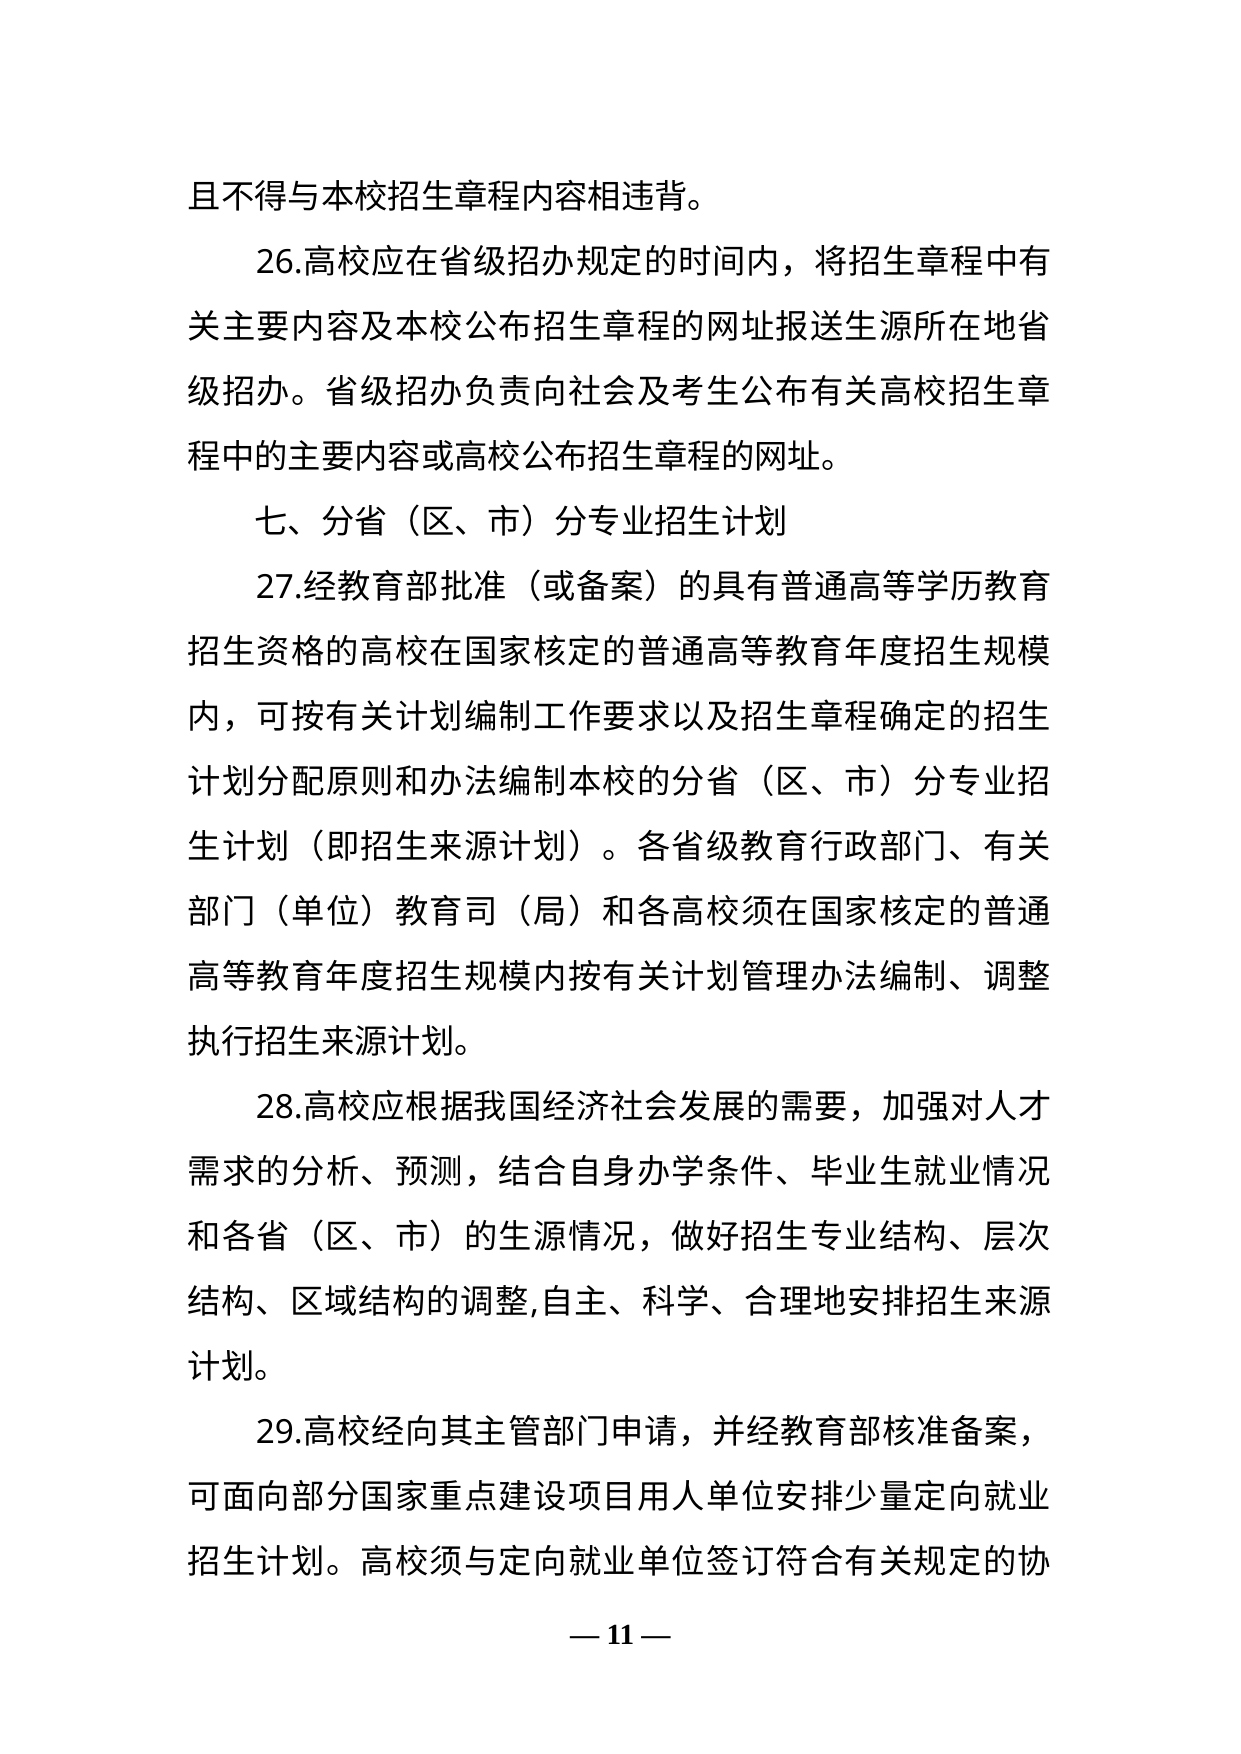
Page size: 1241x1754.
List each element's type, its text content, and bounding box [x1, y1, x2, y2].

text 26.高校应在省级招办规定的时间内，将招生章程中有关主要内容及本校公布招生章程的网址报送生源所在地省级招办。省级招办负责向社会及考生公布有关高校招生章程中的主要内容或高校公布招生章程的网址。 [187, 227, 1053, 487]
text 七、分省（区、市）分专业招生计划 [187, 487, 1053, 552]
text 28.高校应根据我国经济社会发展的需要，加强对人才需求的分析、预测，结合自身办学条件、毕业生就业情况和各省（区、市）的生源情况，做好招生专业结构、层次结构、区域结构的调整,自主、科学、合理地安排招生来源计划。 [187, 1072, 1053, 1397]
text 27.经教育部批准（或备案）的具有普通高等学历教育招生资格的高校在国家核定的普通高等教育年度招生规模内，可按有关计划编制工作要求以及招生章程确定的招生计划分配原则和办法编制本校的分省（区、市）分专业招生计划（即招生来源计划）。各省级教育行政部门、有关部门（单位）教育司（局）和各高校须在国家核定的普通高等教育年度招生规模内按有关计划管理办法编制、调整、执行招生来源计划。 [187, 552, 1053, 1072]
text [187, 162, 1053, 227]
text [187, 1397, 1053, 1592]
